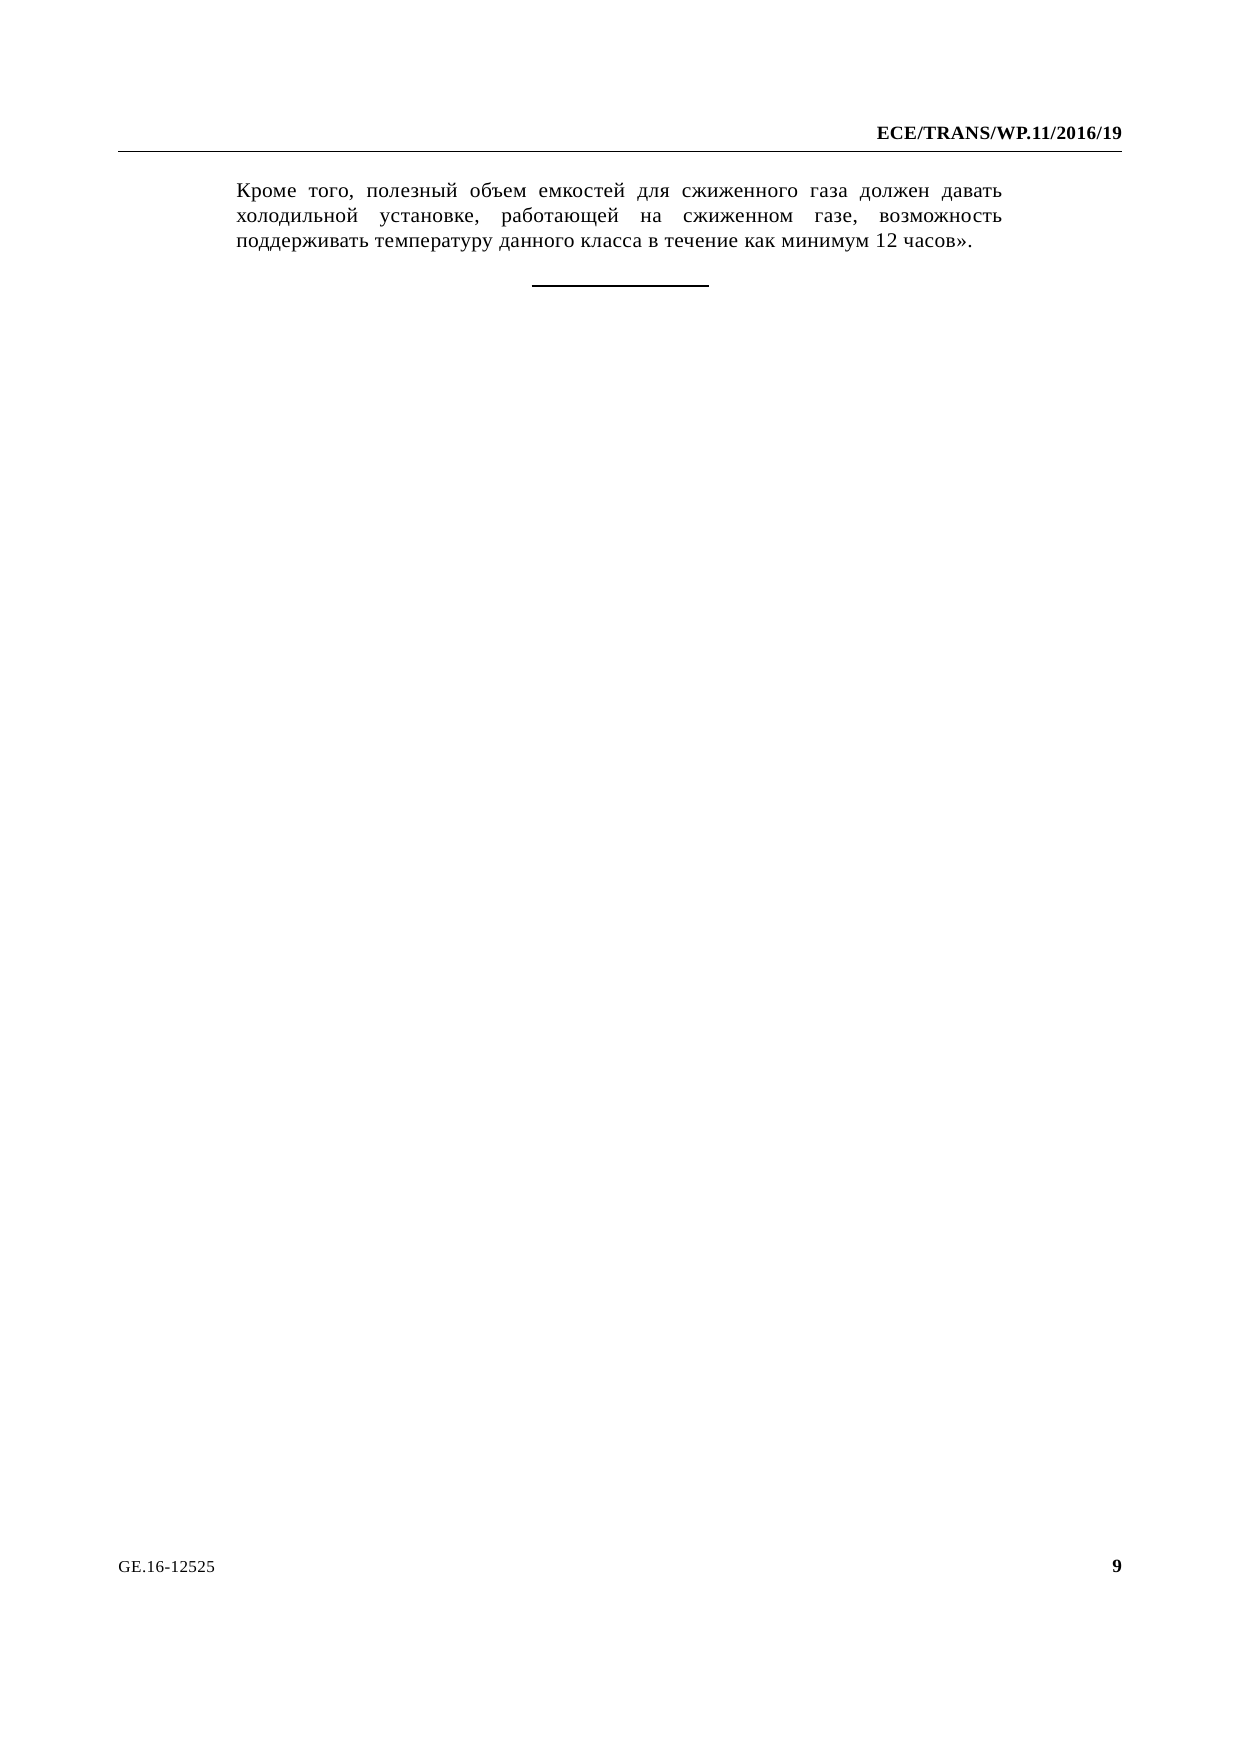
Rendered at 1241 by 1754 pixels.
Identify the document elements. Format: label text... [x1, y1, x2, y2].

text Кроме того, полезный объем емкостей для сжиженного газа должен давать холодильной установке, работающей на сжиженном газе, возможность поддерживать температуру данного класса в течение как минимум 12 часов». [236, 177, 1004, 252]
